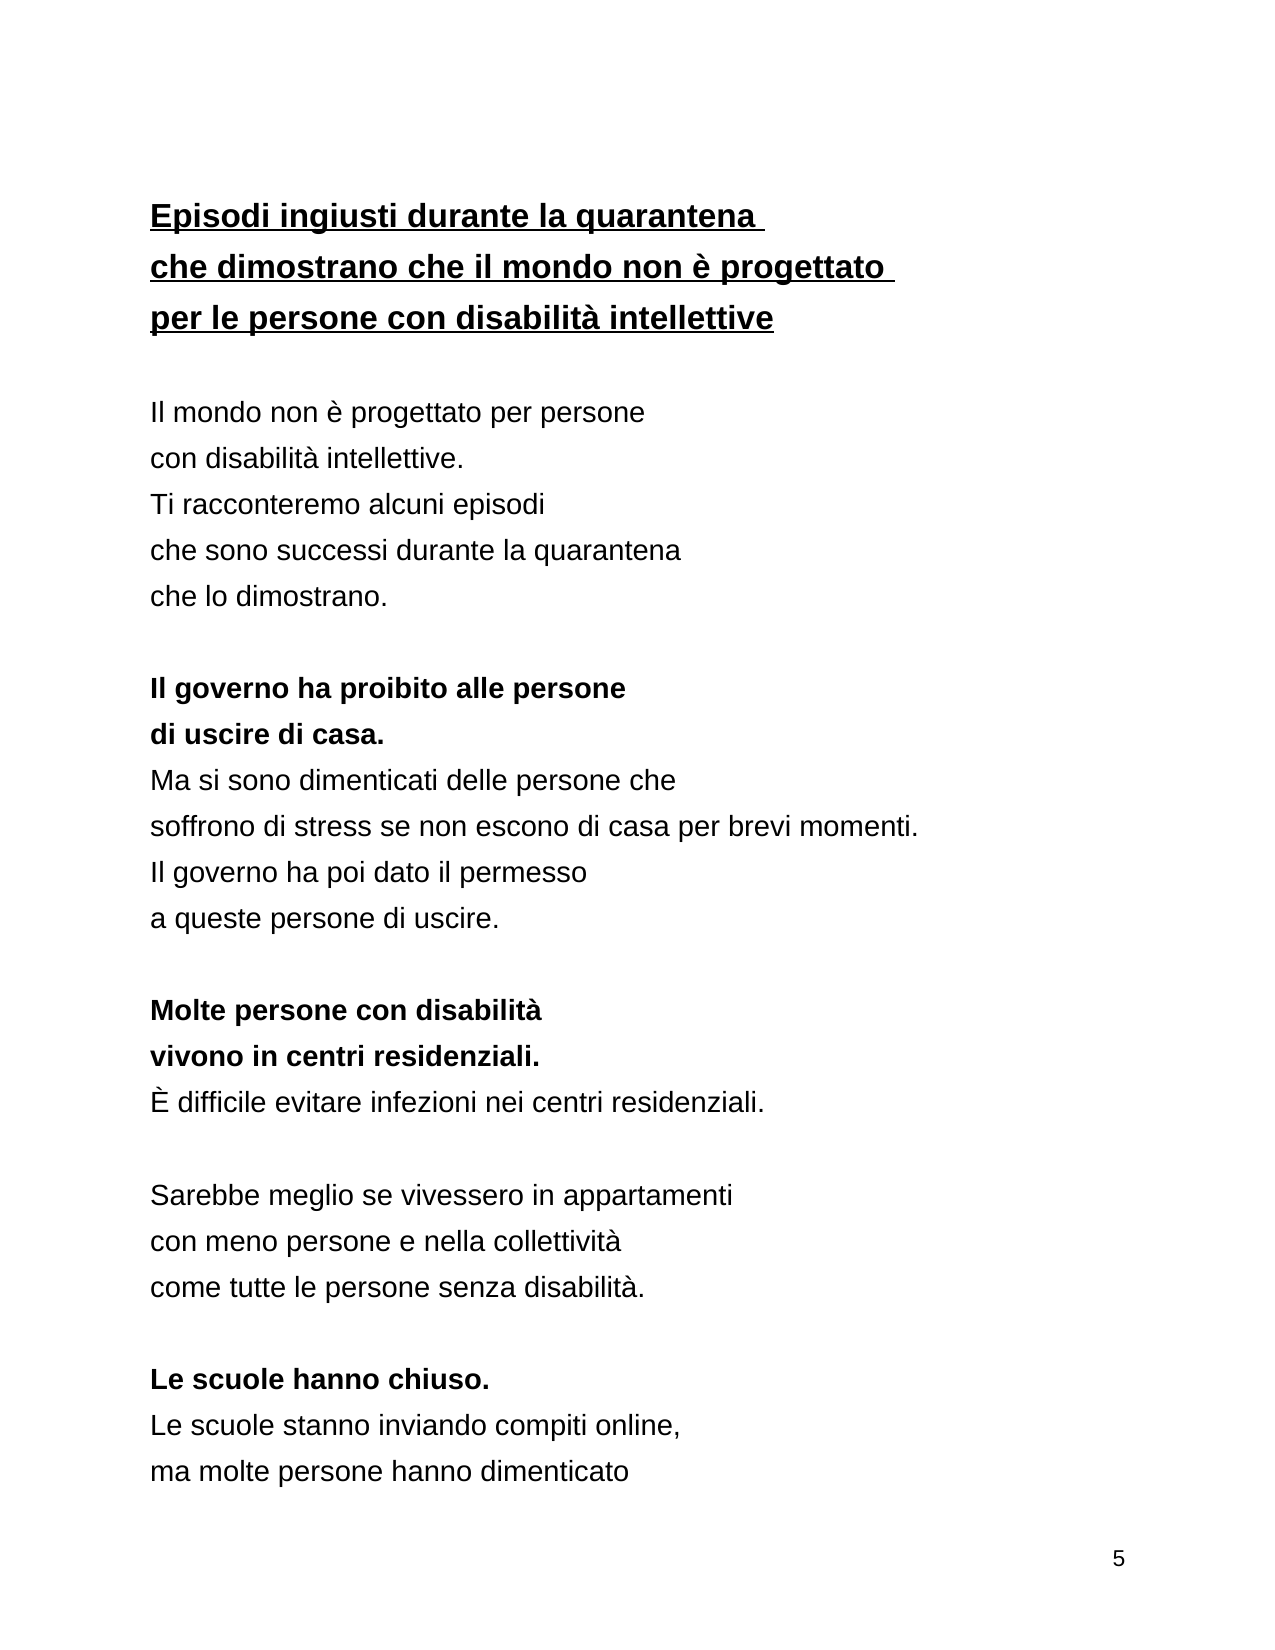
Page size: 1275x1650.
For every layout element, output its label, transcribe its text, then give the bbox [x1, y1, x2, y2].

text a queste persone di uscire. [150, 901, 1125, 935]
text Le scuole hanno chiuso. [150, 1362, 1125, 1395]
text con meno persone e nella collettività [150, 1224, 1125, 1257]
text Molte persone con disabilità [150, 993, 1125, 1027]
text soffrono di stress se non escono di casa per brevi momenti. [150, 809, 1125, 843]
text Episodi ingiusti durante la quarantena [150, 196, 1125, 234]
text Il governo ha poi dato il permesso [150, 855, 1125, 889]
text Il governo ha proibito alle persone [150, 671, 1125, 705]
text ma molte persone hanno dimenticato [150, 1454, 1125, 1487]
text che lo dimostrano. [150, 579, 1125, 613]
text Le scuole stanno inviando compiti online, [150, 1408, 1125, 1441]
text con disabilità intellettive. [150, 441, 1125, 474]
text di uscire di casa. [150, 717, 1125, 751]
text per le persone con disabilità intellettive [150, 298, 1125, 336]
text che dimostrano che il mondo non è progettato [150, 247, 1125, 285]
text È difficile evitare infezioni nei centri residenziali. [150, 1086, 1125, 1119]
text Ti racconteremo alcuni episodi [150, 487, 1125, 521]
text vivono in centri residenziali. [150, 1039, 1125, 1073]
text Sarebbe meglio se vivessero in appartamenti [150, 1178, 1125, 1211]
text Ma si sono dimenticati delle persone che [150, 763, 1125, 797]
text come tutte le persone senza disabilità. [150, 1270, 1125, 1303]
text che sono successi durante la quarantena [150, 533, 1125, 567]
text Il mondo non è progettato per persone [150, 395, 1125, 428]
